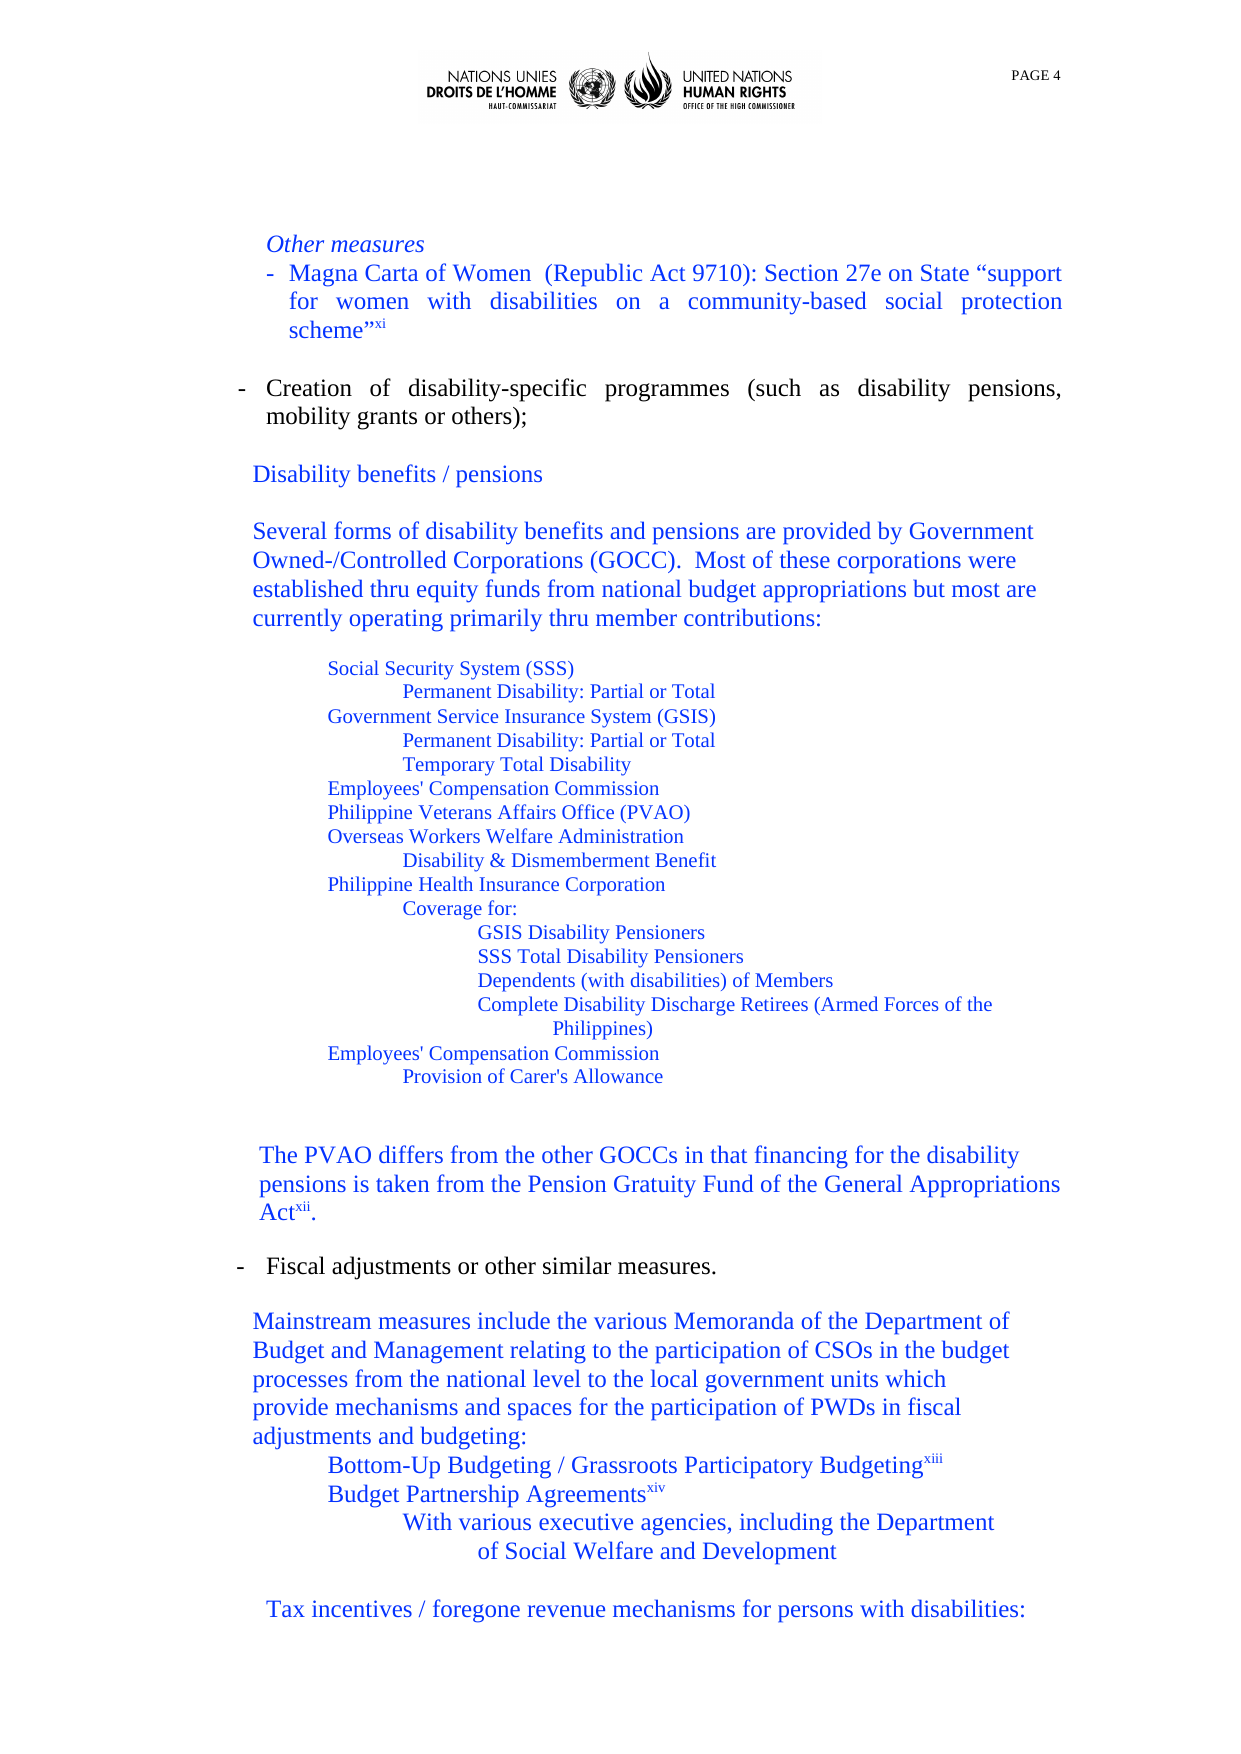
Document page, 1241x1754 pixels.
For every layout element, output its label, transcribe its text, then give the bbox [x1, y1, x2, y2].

list Creation of disability-specific programmes (such as disability pensions, mobility grants or others); [238, 373, 1063, 430]
text The PVAO differs from the other GOCCs in that financing for the disability pensions is taken from the Pension Gratuity Fund of the General Appropriations Act. [259, 1140, 1063, 1226]
text Philippine Health Insurance Corporation [177, 872, 1063, 896]
text Government Service Insurance System (GSIS) [177, 703, 1063, 728]
text Overseas Workers Welfare Administration [177, 824, 1063, 848]
list Fiscal adjustments or other similar measures. [236, 1251, 1063, 1280]
text of Social Welfare and Development [177, 1536, 1063, 1565]
text Bottom-Up Budgeting / Grassroots Participatory Budgeting [177, 1450, 1063, 1479]
text Disability & Dismemberment Benefit [177, 848, 1063, 872]
text Social Security System (SSS) [177, 655, 1063, 679]
list Magna Carta of Women (Republic Act 9710): Section 27e on State “support for women with disabilities on a community-based social protection scheme” [266, 258, 1063, 344]
picture [418, 50, 823, 124]
text Temporary Total Disability [177, 752, 1063, 776]
text Employees' Compensation Commission [177, 1040, 1063, 1064]
text Coverage for: GSIS Disability Pensioners SSS Total Disability Pensioners Dependents (with disabilities) of Members Complete Disability Discharge Retirees (Armed Forces of the Philippines) [177, 896, 1063, 1040]
text Permanent Disability: Partial or Total [177, 728, 1063, 752]
list Other measures [266, 229, 1063, 258]
text Provision of Carer's Allowance [177, 1064, 1063, 1088]
text Budget Partnership Agreements [177, 1479, 1063, 1507]
text Philippine Veterans Affairs Office (PVAO) [177, 800, 1063, 824]
list Tax incentives / foregone revenue mechanisms for persons with disabilities: [266, 1594, 1063, 1622]
text Several forms of disability benefits and pensions are provided by Government Owned-/Controlled Corporations (GOCC). Most of these corporations were established thru equity funds from national budget appropriations but most are currently operating primarily thru member contributions: [177, 516, 1063, 631]
text Permanent Disability: Partial or Total [177, 679, 1063, 703]
text With various executive agencies, including the Department [177, 1507, 1063, 1536]
text Mainstream measures include the various Memoranda of the Department of Budget and Management relating to the participation of CSOs in the budget processes from the national level to the local government units which provide mechanisms and spaces for the participation of PWDs in fiscal adjustments and budgeting: [177, 1306, 1063, 1450]
text Employees' Compensation Commission [177, 776, 1063, 800]
text Disability benefits / pensions [177, 459, 1063, 488]
